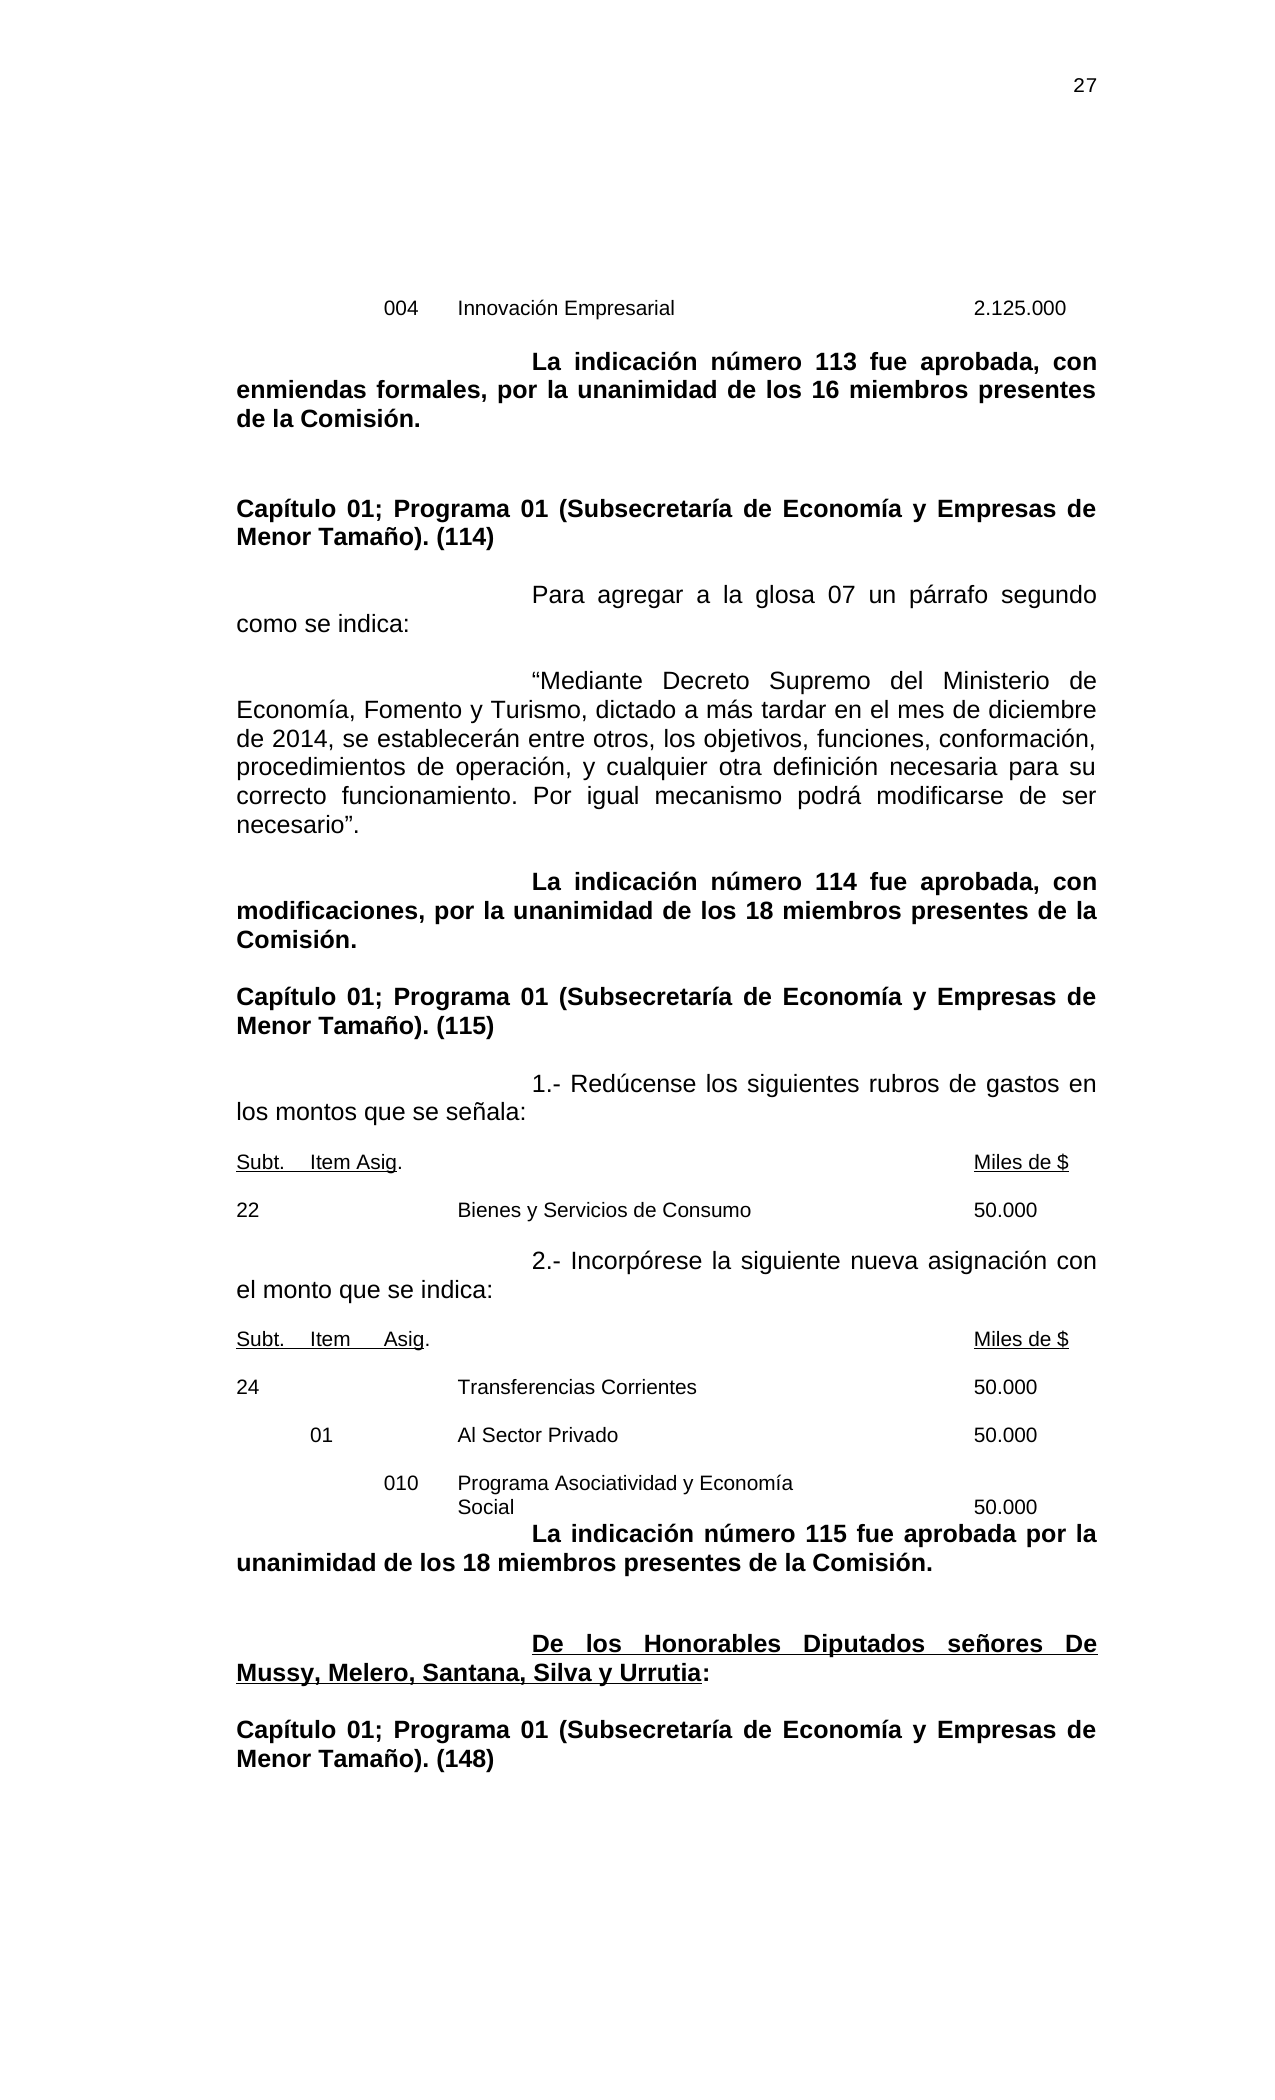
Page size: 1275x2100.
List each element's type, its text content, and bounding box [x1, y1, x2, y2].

text 1.- Redúcense los siguientes rubros de gastos en los montos que se señala: [236, 1068, 1098, 1126]
text Subt. Item Asig. Miles de $ [236, 1327, 1098, 1351]
text La indicación número 113 fue aprobada, con enmiendas formales, por la unanimidad de los 16 miembros presentes de la Comisión. [236, 347, 1098, 433]
text La indicación número 114 fue aprobada, con modificaciones, por la unanimidad de los 18 miembros presentes de la Comisión. [236, 867, 1098, 953]
text 2.- Incorpórese la siguiente nueva asignación con el monto que se indica: [236, 1246, 1098, 1303]
text Capítulo 01; Programa 01 (Subsecretaría de Economía y Empresas de Menor Tamaño). (114) [236, 493, 1098, 551]
text Capítulo 01; Programa 01 (Subsecretaría de Economía y Empresas de Menor Tamaño). (148) [236, 1715, 1098, 1773]
text Subt. Item Asig. Miles de $ [236, 1150, 1098, 1174]
text 22 Bienes y Servicios de Consumo 50.000 [236, 1198, 1098, 1222]
text De los Honorables Diputados señores De Mussy, Melero, Santana, Silva y Urrutia: [236, 1629, 1098, 1687]
text 010 Programa Asociatividad y Economía [236, 1471, 1098, 1495]
text 004 Innovación Empresarial 2.125.000 [236, 295, 1098, 319]
text La indicación número 115 fue aprobada por la unanimidad de los 18 miembros presentes de la Comisión. [236, 1519, 1098, 1576]
text “Mediante Decreto Supremo del Ministerio de Economía, Fomento y Turismo, dictado a más tardar en el mes de diciembre de 2014, se establecerán entre otros, los objetivos, funciones, conformación, procedimientos de operación, y cualquier otra definición necesaria para su correcto funcionamiento. Por igual mecanismo podrá modificarse de ser necesario”. [236, 666, 1098, 838]
text Para agregar a la glosa 07 un párrafo segundo como se indica: [236, 580, 1098, 637]
text 01 Al Sector Privado 50.000 [236, 1423, 1098, 1447]
text Capítulo 01; Programa 01 (Subsecretaría de Economía y Empresas de Menor Tamaño). (115) [236, 982, 1098, 1040]
text 24 Transferencias Corrientes 50.000 [236, 1375, 1098, 1399]
text Social 50.000 [236, 1495, 1098, 1519]
